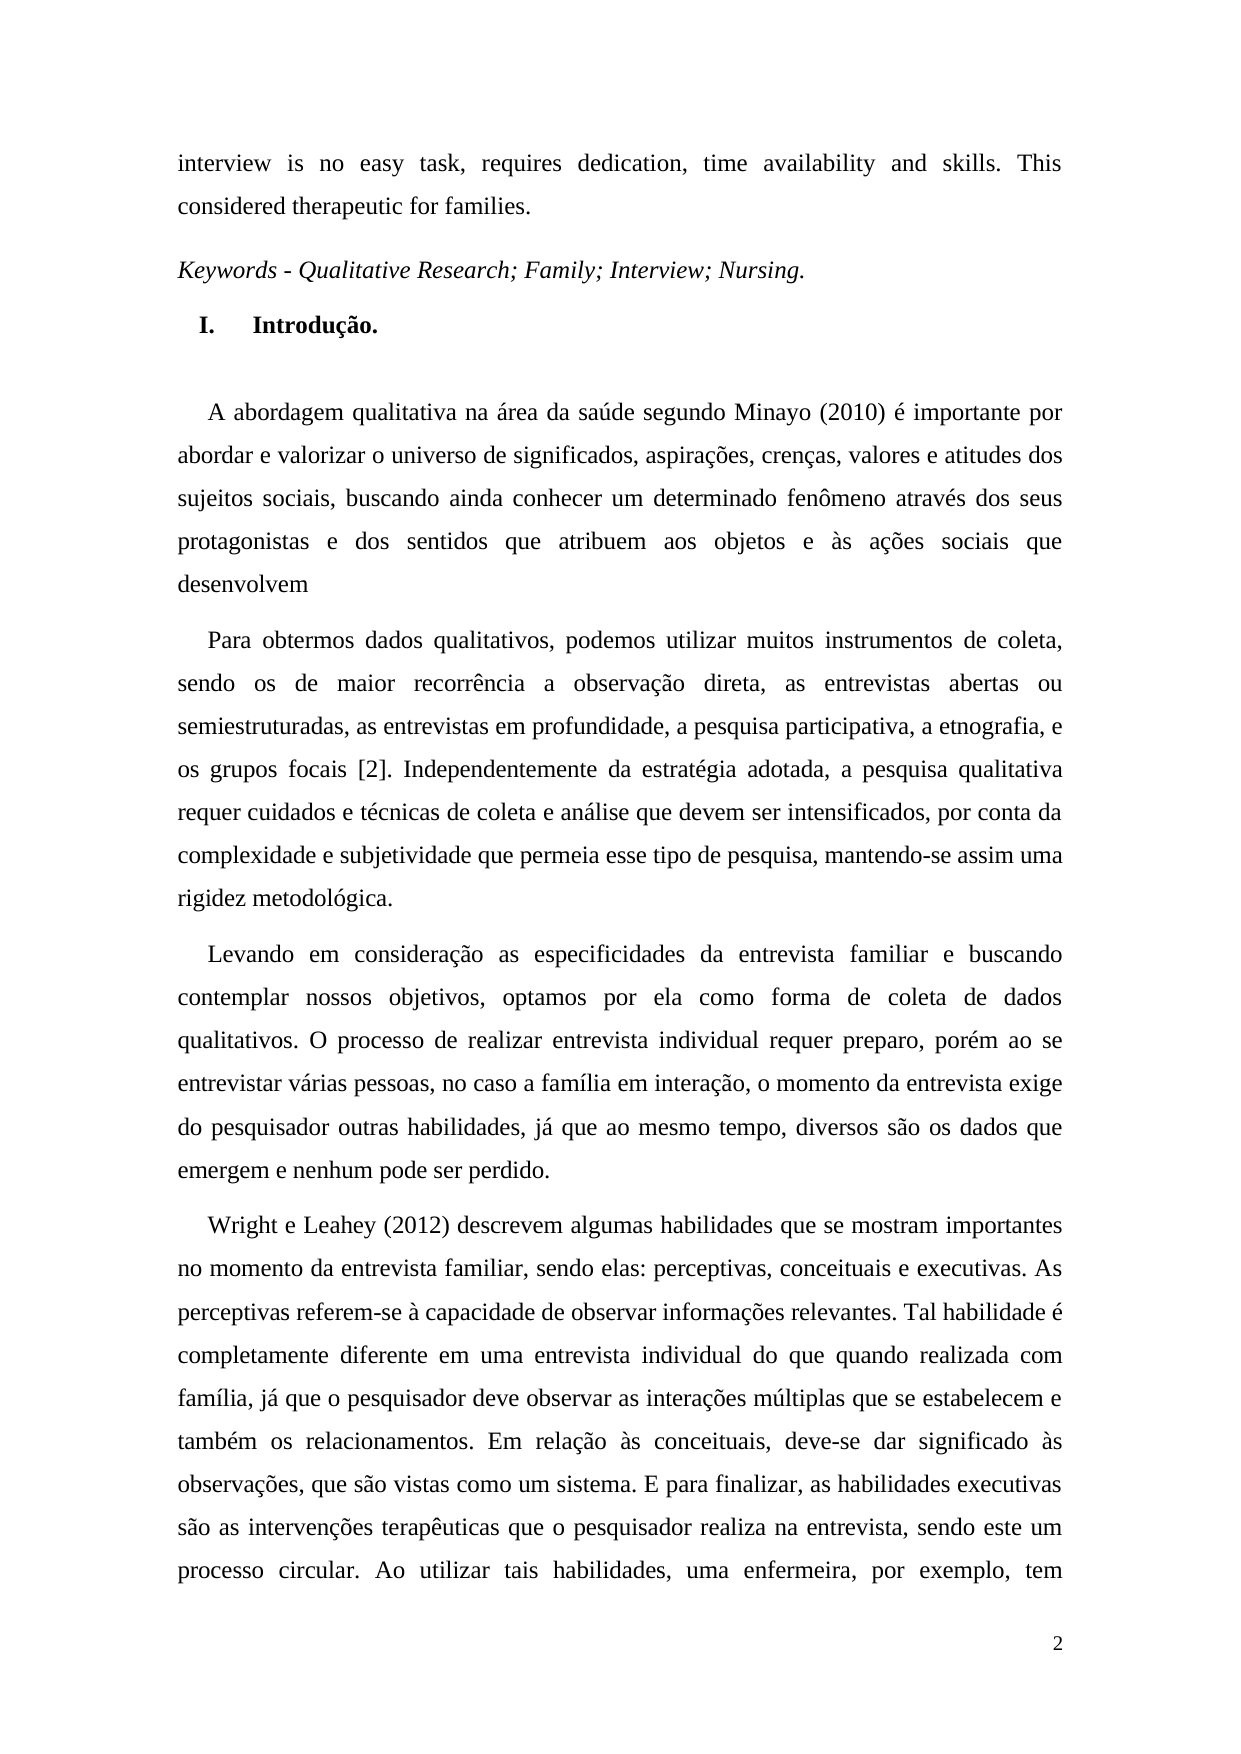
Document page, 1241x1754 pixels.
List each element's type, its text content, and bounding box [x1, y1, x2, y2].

text Keywords - Qualitative Research; Family; Interview; Nursing. [177, 255, 1063, 283]
text A abordagem qualitativa na área da saúde segundo Minayo (2010) é importante por abordar e valorizar o universo de significados, aspirações, crenças, valores e atitudes dos sujeitos sociais, buscando ainda conhecer um determinado fenômeno através dos seus protagonistas e dos sentidos que atribuem aos objetos e às ações sociais que desenvolvem [177, 397, 1063, 598]
text Levando em consideração as especificidades da entrevista familiar e buscando contemplar nossos objetivos, optamos por ela como forma de coleta de dados qualitativos. O processo de realizar entrevista individual requer preparo, porém ao se entrevistar várias pessoas, no caso a família em interação, o momento da entrevista exige do pesquisador outras habilidades, já que ao mesmo tempo, diversos são os dados que emergem e nenhum pode ser perdido. [177, 939, 1063, 1183]
list Introdução. [215, 310, 1063, 339]
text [177, 148, 1063, 219]
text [177, 1210, 1063, 1584]
text Para obtermos dados qualitativos, podemos utilizar muitos instrumentos de coleta, sendo os de maior recorrência a observação direta, as entrevistas abertas ou semiestruturadas, as entrevistas em profundidade, a pesquisa participativa, a etnografia, e os grupos focais [2]. Independentemente da estratégia adotada, a pesquisa qualitativa requer cuidados e técnicas de coleta e análise que devem ser intensificados, por conta da complexidade e subjetividade que permeia esse tipo de pesquisa, mantendo-se assim uma rigidez metodológica. [177, 625, 1063, 912]
